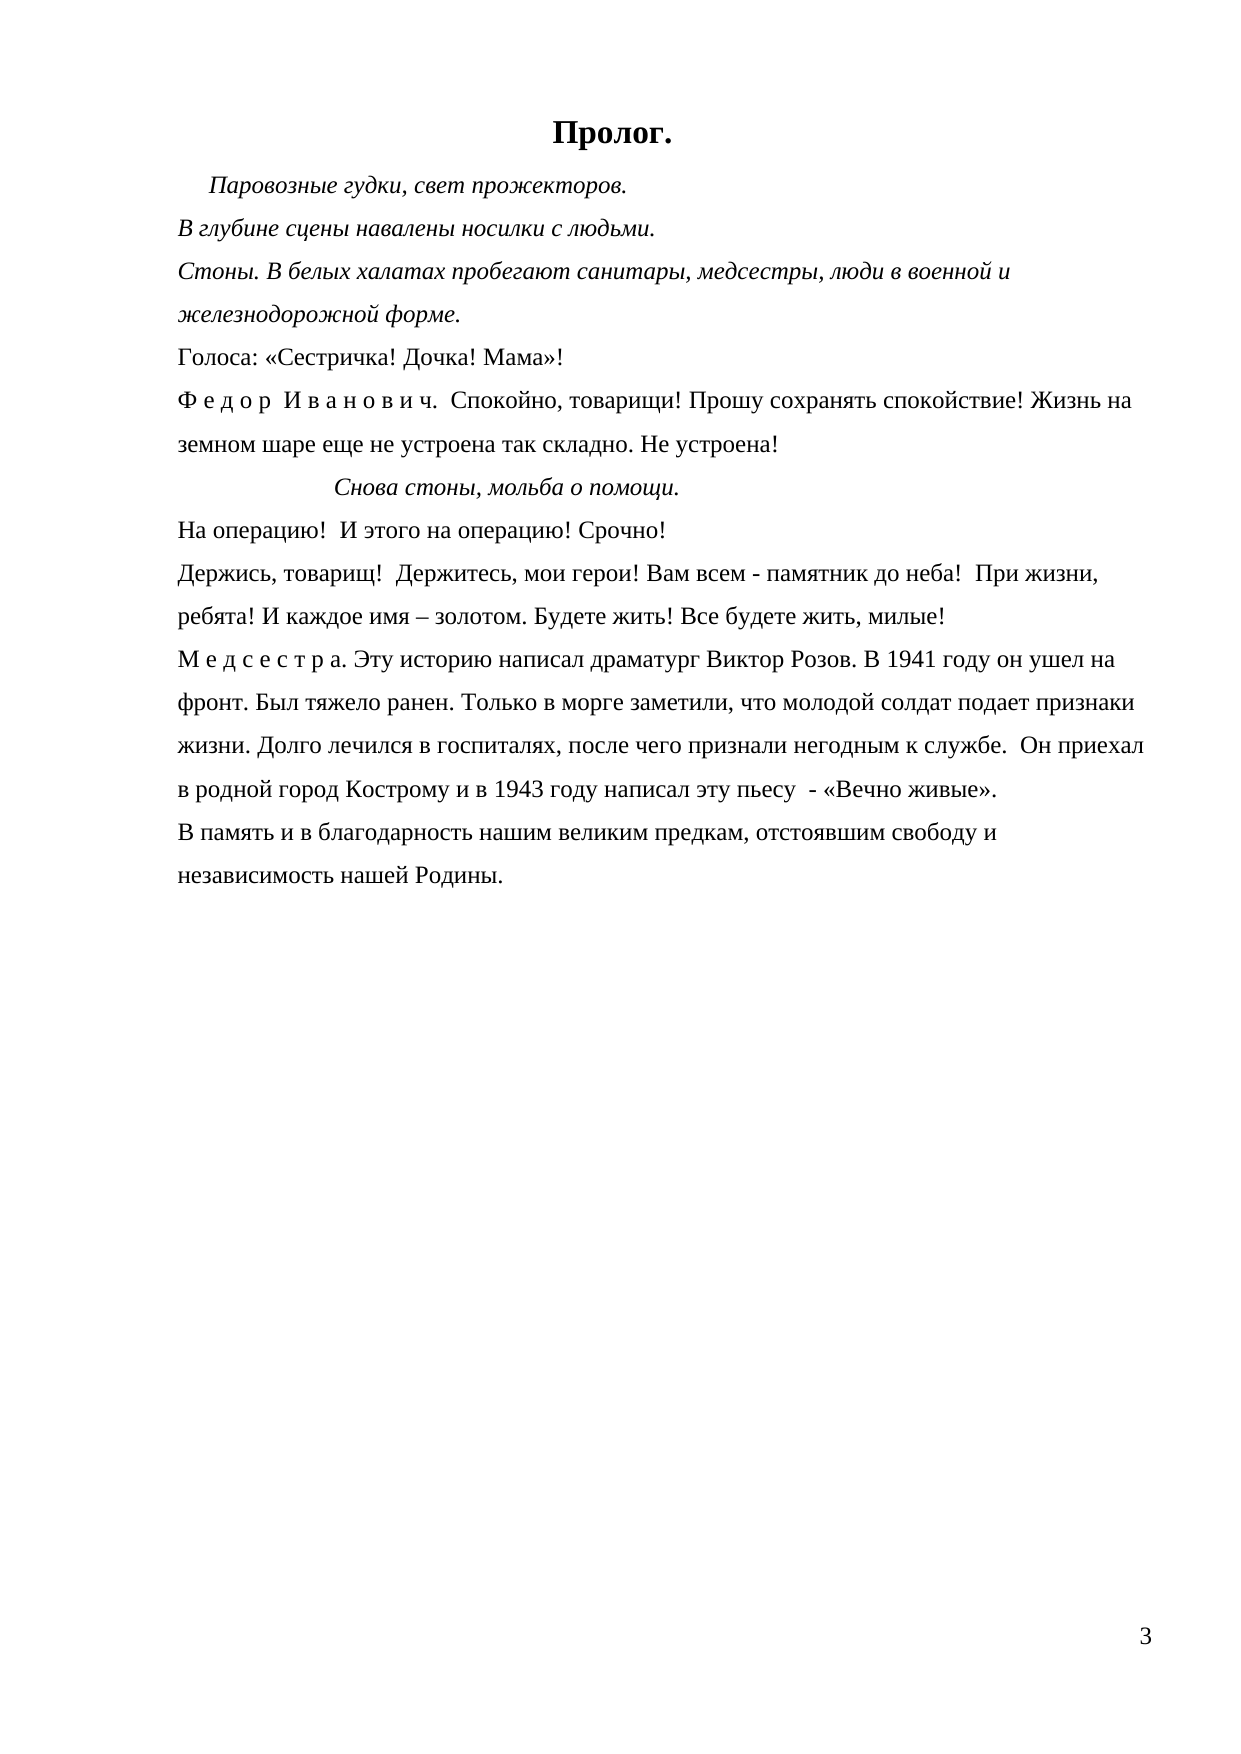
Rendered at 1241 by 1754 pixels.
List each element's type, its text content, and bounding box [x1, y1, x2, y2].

text Снова стоны, мольба о помощи. [177, 472, 1152, 501]
text Паровозные гудки, свет прожекторов. [177, 170, 1152, 199]
text Голоса: «Сестричка! Дочка! Мама»! [177, 342, 1152, 371]
text Ф е д о р И в а н о в и ч. Спокойно, товарищи! Прошу сохранять спокойствие! Жизнь на земном шаре еще не устроена так складно. Не устроена! [177, 386, 1152, 457]
text Пролог. [177, 112, 1152, 151]
text М е д с е с т р а. Эту историю написал драматург Виктор Розов. В 1941 году он ушел на фронт. Был тяжело ранен. Только в морге заметили, что молодой солдат подает признаки жизни. Долго лечился в госпиталях, после чего признали негодным к службе. Он приехал в родной город Кострому и в 1943 году написал эту пьесу - «Вечно живые». [177, 644, 1152, 802]
text На операцию! И этого на операцию! Срочно! [177, 515, 1152, 544]
text В глубине сцены навалены носилки с людьми. [177, 213, 1152, 242]
text Держись, товарищ! Держитесь, мои герои! Вам всем - памятник до неба! При жизни, ребята! И каждое имя – золотом. Будете жить! Все будете жить, милые! [177, 558, 1152, 630]
text Стоны. В белых халатах пробегают санитары, медсестры, люди в военной и железнодорожной форме. [177, 256, 1152, 328]
text В память и в благодарность нашим великим предкам, отстоявшим свободу и независимость нашей Родины. [177, 817, 1152, 889]
